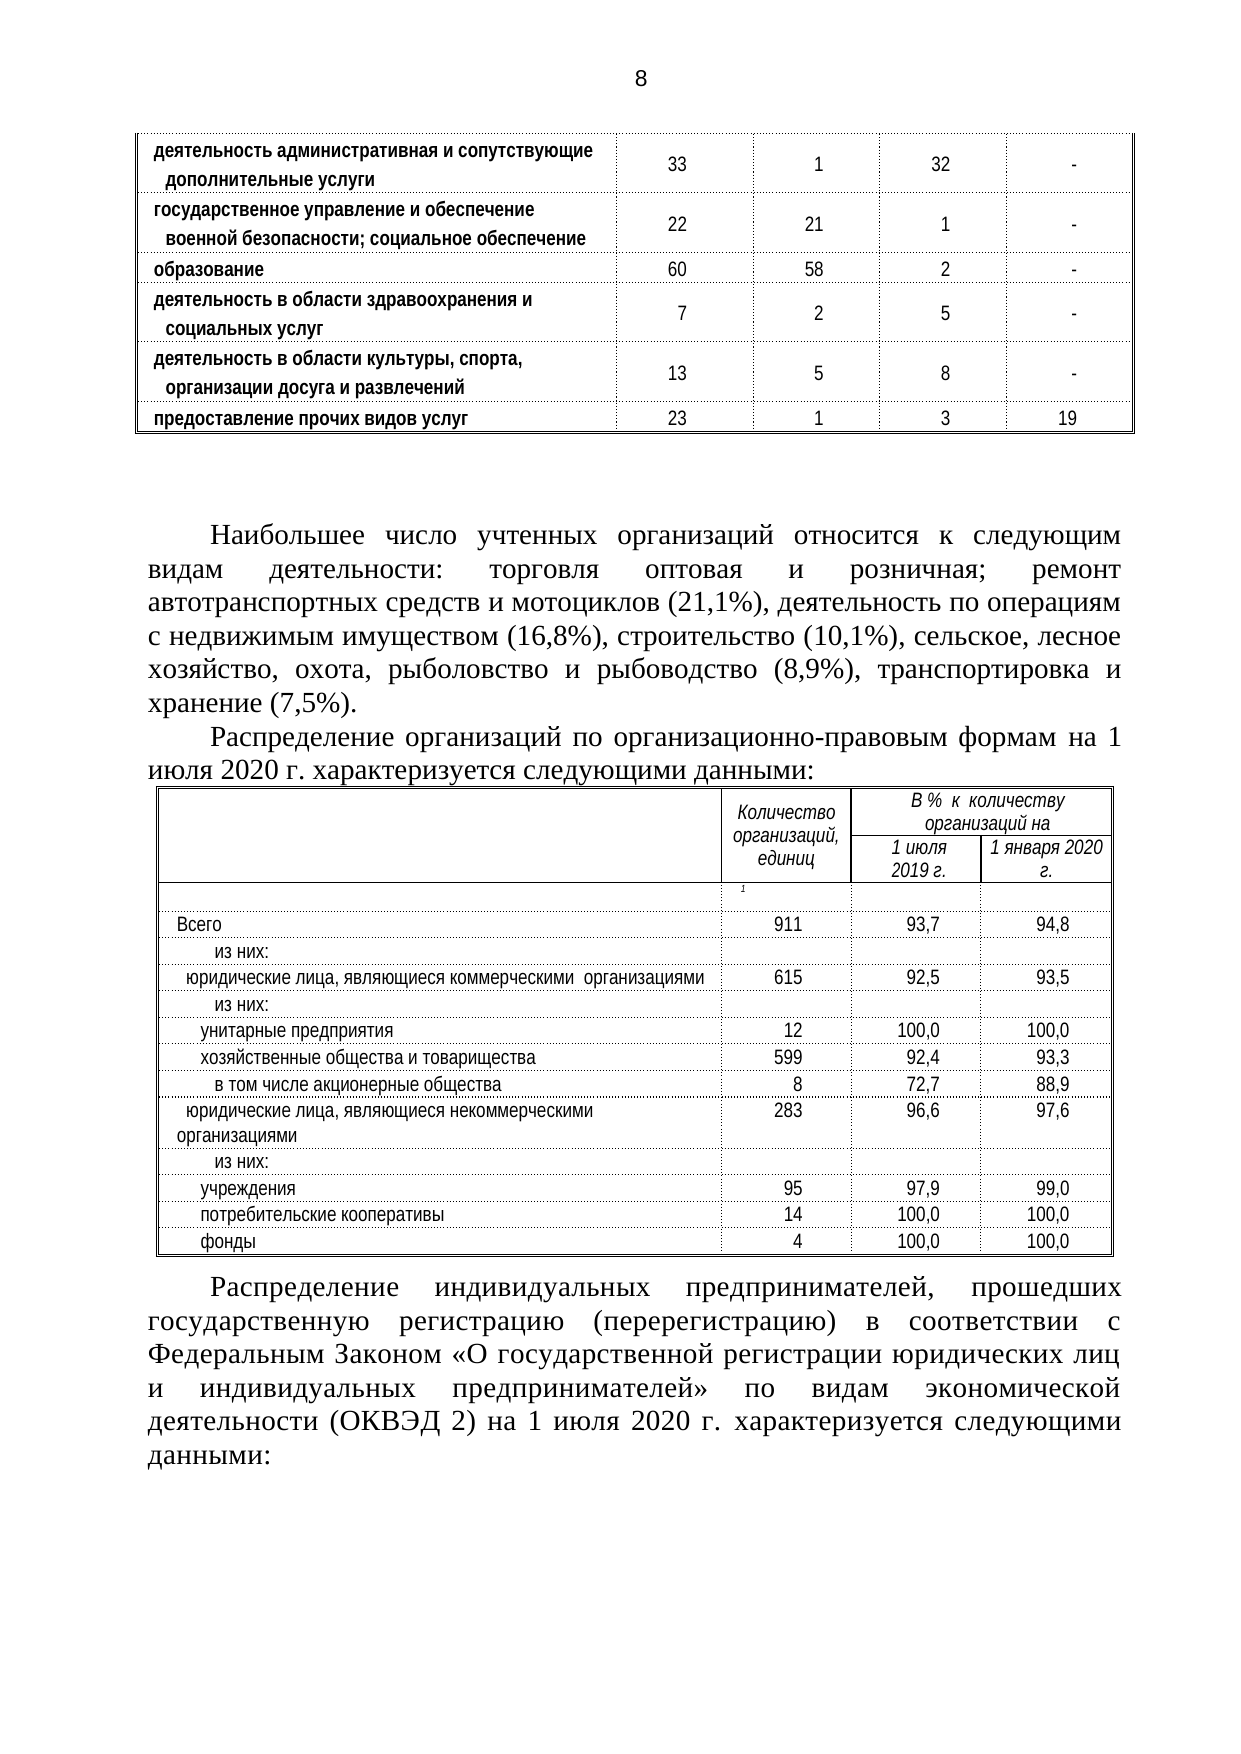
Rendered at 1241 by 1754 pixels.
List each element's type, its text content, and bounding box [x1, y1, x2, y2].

table_cell 97,6 [981, 1096, 1111, 1147]
table_cell 911 [721, 911, 851, 937]
table_cell фонды [159, 1227, 721, 1254]
table_cell 60 [616, 252, 753, 282]
table_cell 96,6 [851, 1096, 981, 1147]
table_cell 1 июля 2019 г. [852, 836, 980, 882]
table_cell 97,9 [851, 1174, 981, 1201]
table_cell [981, 937, 1111, 964]
table_cell 100,0 [851, 1017, 981, 1043]
table_cell из них: [159, 1148, 721, 1174]
table_cell потребительские кооперативы [159, 1201, 721, 1227]
table_cell деятельность в области культуры, спорта, организации досуга и развлечений [138, 341, 616, 401]
table_cell 5 [880, 282, 1006, 341]
table_cell 93,5 [981, 964, 1111, 990]
table_header Количество организаций, единиц [722, 789, 850, 882]
table_cell юридические лица, являющиеся некоммерческими организациями [159, 1096, 721, 1147]
table_cell деятельность в области здравоохранения и социальных услуг [138, 282, 616, 341]
table_cell 88,9 [981, 1070, 1111, 1096]
table_cell 1 [721, 883, 851, 911]
table_cell 14 [721, 1201, 851, 1227]
table_cell 19 [1006, 401, 1132, 431]
table_cell 33 [616, 133, 753, 192]
table_cell 2 [753, 282, 880, 341]
table_cell - [1006, 133, 1132, 192]
table_cell [981, 990, 1111, 1017]
table_cell [721, 990, 851, 1017]
table_header [159, 789, 721, 882]
table_cell 100,0 [981, 1227, 1111, 1254]
table_cell 5 [753, 341, 880, 401]
table_cell хозяйственные общества и товарищества [159, 1043, 721, 1070]
table_cell [851, 990, 981, 1017]
table_cell 1 [753, 401, 880, 431]
text Распределение индивидуальных предпринимателей, прошедших государственную регистрацию (перерегистрацию) в соответствии с Федеральным Законом «О государственной регистрации юридических лиц и индивидуальных предпринимателей» по видам экономической деятельности (ОКВЭД 2) на 1 июля 2020 г. характеризуется следующими данными: [148, 1269, 1122, 1471]
table_cell из них: [159, 937, 721, 964]
table_cell 22 [616, 192, 753, 252]
table_cell 21 [753, 192, 880, 252]
table_cell деятельность административная и сопутствующие дополнительные услуги [138, 133, 616, 192]
table_cell предоставление прочих видов услуг [138, 401, 616, 431]
table_cell учреждения [159, 1174, 721, 1201]
table_cell в том числе акционерные общества [159, 1070, 721, 1096]
table_cell 8 [721, 1070, 851, 1096]
table_cell 2 [880, 252, 1006, 282]
table_cell 1 [880, 192, 1006, 252]
table_cell 58 [753, 252, 880, 282]
table_cell 7 [616, 282, 753, 341]
table_cell 283 [721, 1096, 851, 1147]
table_cell - [1006, 192, 1132, 252]
table_cell [851, 1148, 981, 1174]
table_cell 100,0 [981, 1201, 1111, 1227]
table_cell юридические лица, являющиеся коммерческими организациями [159, 964, 721, 990]
table_cell образование [138, 252, 616, 282]
table_cell 93,3 [981, 1043, 1111, 1070]
table_cell 92,5 [851, 964, 981, 990]
table_cell - [1006, 341, 1132, 401]
table_cell [981, 1148, 1111, 1174]
table_cell унитарные предприятия [159, 1017, 721, 1043]
table_cell 100,0 [851, 1227, 981, 1254]
table_cell 100,0 [851, 1201, 981, 1227]
table_cell 3 [880, 401, 1006, 431]
table_cell 95 [721, 1174, 851, 1201]
table_cell 23 [616, 401, 753, 431]
table_cell 100,0 [981, 1017, 1111, 1043]
table_cell из них: [159, 990, 721, 1017]
table_cell 4 [721, 1227, 851, 1254]
table_cell 13 [616, 341, 753, 401]
table_cell [721, 937, 851, 964]
table_cell 615 [721, 964, 851, 990]
table_cell 93,7 [851, 911, 981, 937]
table_cell 1 января 2020 г. [982, 836, 1111, 882]
table_cell 1 [753, 133, 880, 192]
table_cell [851, 937, 981, 964]
table_cell 12 [721, 1017, 851, 1043]
table_cell - [1006, 282, 1132, 341]
table_cell [721, 1148, 851, 1174]
table_cell [851, 883, 981, 911]
text Наибольшее число учтенных организаций относится к следующим видам деятельности: торговля оптовая и розничная; ремонт автотранспортных средств и мотоциклов (21,1%), деятельность по операциям с недвижимым имуществом (16,8%), строительство (10,1%), сельское, лесное хозяйство, охота, рыболовство и рыбоводство (8,9%), транспортировка и хранение (7,5%). [148, 517, 1122, 719]
table_cell 32 [880, 133, 1006, 192]
table_cell [159, 883, 721, 911]
table_header В % к количеству организаций на [852, 789, 1111, 835]
table_cell [981, 883, 1111, 911]
table_cell 599 [721, 1043, 851, 1070]
table_cell 92,4 [851, 1043, 981, 1070]
table_cell государственное управление и обеспечение военной безопасности; социальное обеспечение [138, 192, 616, 252]
table_cell Всего [159, 911, 721, 937]
text Распределение организаций по организационно-правовым формам на 1 июля 2020 г. характеризуется следующими данными: [148, 719, 1122, 786]
table_cell 8 [880, 341, 1006, 401]
table_cell 99,0 [981, 1174, 1111, 1201]
table_cell 72,7 [851, 1070, 981, 1096]
table_cell 94,8 [981, 911, 1111, 937]
table_cell - [1006, 252, 1132, 282]
